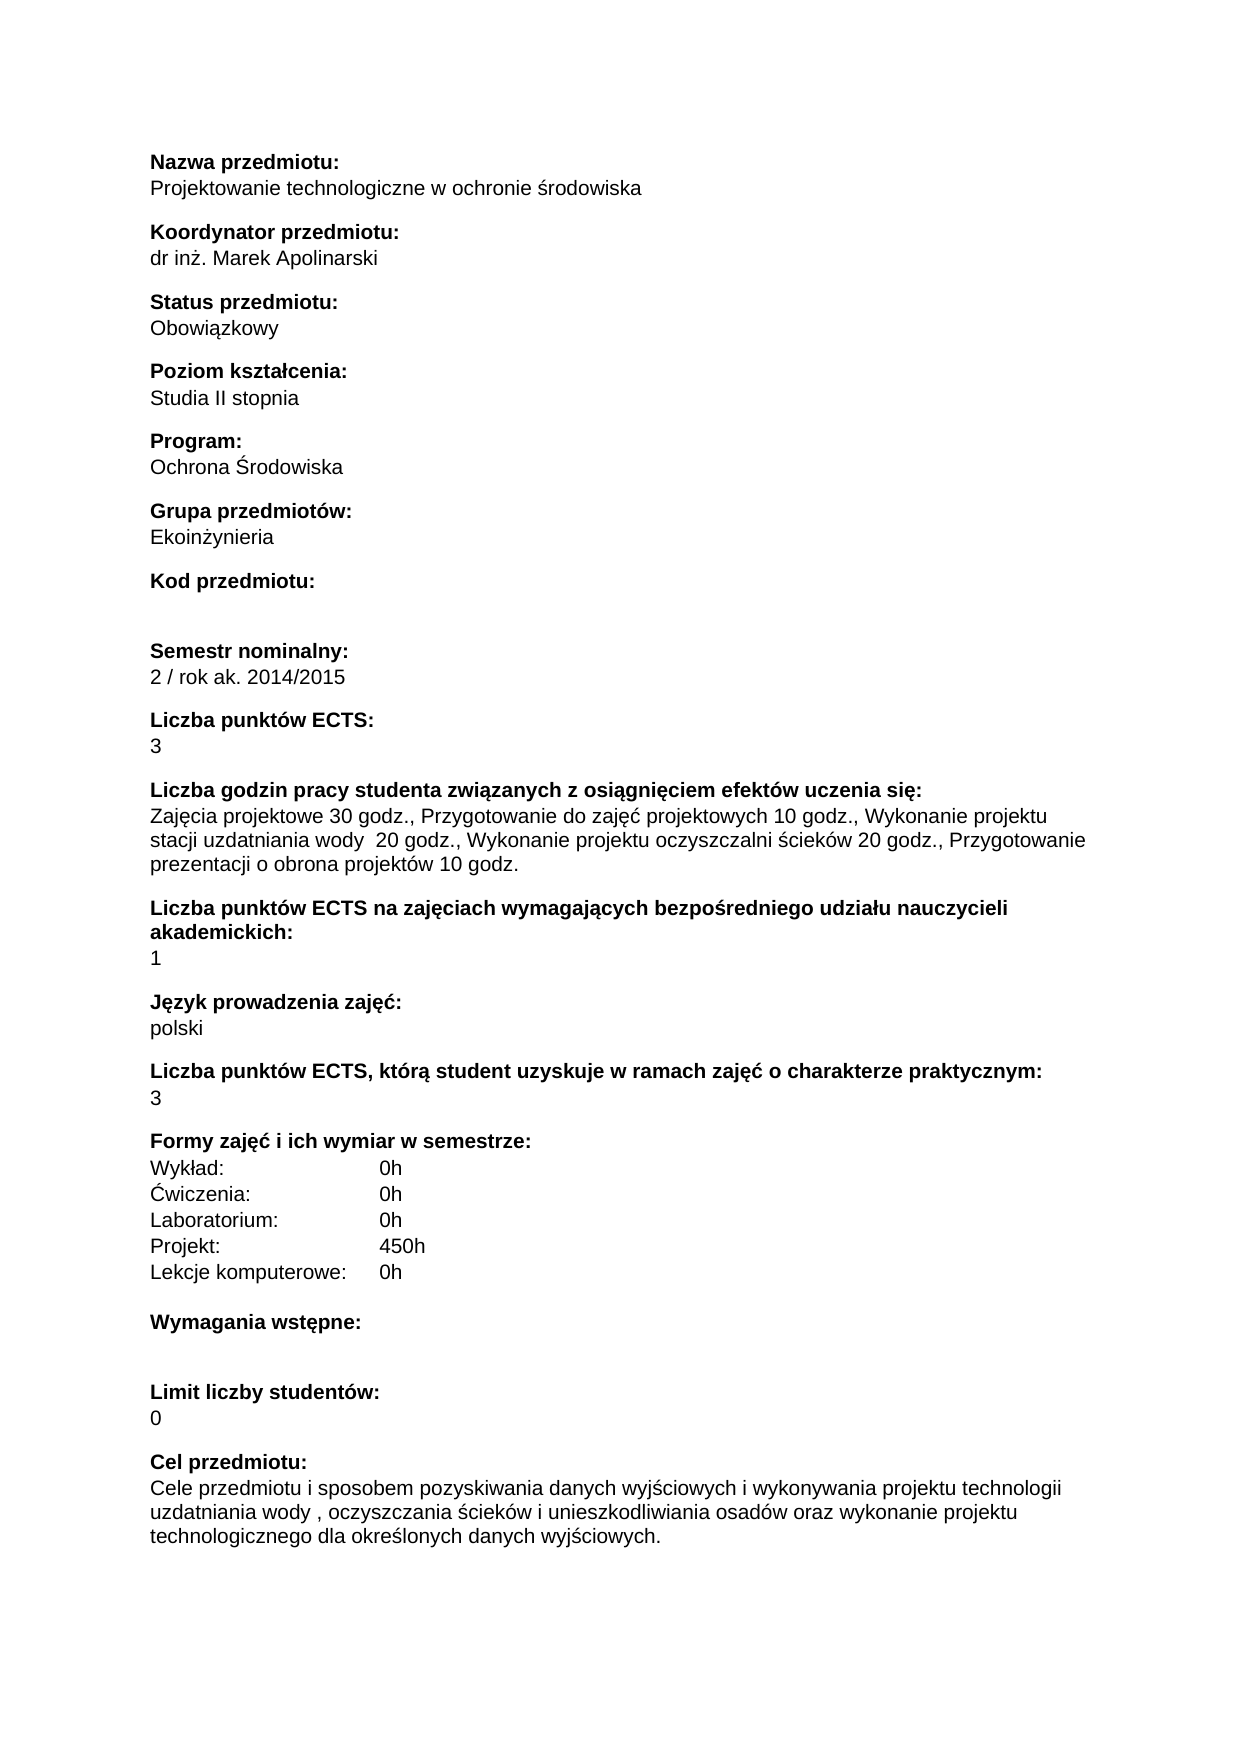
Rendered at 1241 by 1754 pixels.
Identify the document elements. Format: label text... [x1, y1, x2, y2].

text Formy zajęć i ich wymiar w semestrze: [150, 1129, 1090, 1153]
table_header Wykład: [140, 1156, 367, 1180]
text Semestr nominalny: [150, 638, 1090, 662]
table_header 0h [369, 1156, 597, 1180]
table_cell Projekt: [140, 1234, 367, 1258]
text 0 [150, 1406, 1090, 1430]
text 2 / rok ak. 2014/2015 [150, 664, 1090, 688]
text Wymagania wstępne: [150, 1310, 1090, 1334]
text Limit liczby studentów: [150, 1380, 1090, 1404]
text 3 [150, 1085, 1090, 1109]
text Cele przedmiotu i sposobem pozyskiwania danych wyjściowych i wykonywania projektu technologii uzdatniania wody , oczyszczania ścieków i unieszkodliwiania osadów oraz wykonanie projektu technologicznego dla określonych danych wyjściowych. [150, 1476, 1090, 1547]
text Studia II stopnia [150, 385, 1090, 409]
table_cell 0h [369, 1258, 597, 1284]
text Nazwa przedmiotu: [150, 150, 1090, 174]
text 3 [150, 734, 1090, 758]
text 1 [150, 946, 1090, 970]
table_cell Lekcje komputerowe: [140, 1260, 367, 1284]
text Liczba punktów ECTS na zajęciach wymagających bezpośredniego udziału nauczycieli akademickich: [150, 896, 1090, 944]
text Koordynator przedmiotu: [150, 220, 1090, 244]
text Status przedmiotu: [150, 289, 1090, 313]
text Grupa przedmiotów: [150, 499, 1090, 523]
text Liczba punktów ECTS, którą student uzyskuje w ramach zajęć o charakterze praktycznym: [150, 1059, 1090, 1083]
table_cell Laboratorium: [140, 1208, 367, 1232]
text Poziom kształcenia: [150, 359, 1090, 383]
text Cel przedmiotu: [150, 1449, 1090, 1473]
text Liczba punktów ECTS: [150, 708, 1090, 732]
text Kod przedmiotu: [150, 569, 1090, 593]
table_cell 0h [369, 1180, 597, 1206]
text Ochrona Środowiska [150, 455, 1090, 479]
text Program: [150, 429, 1090, 453]
text Obowiązkowy [150, 316, 1090, 339]
text dr inż. Marek Apolinarski [150, 246, 1090, 270]
text Zajęcia projektowe 30 godz., Przygotowanie do zajęć projektowych 10 godz., Wykonanie projektu stacji uzdatniania wody 20 godz., Wykonanie projektu oczyszczalni ścieków 20 godz., Przygotowanie prezentacji o obrona projektów 10 godz. [150, 804, 1090, 876]
text polski [150, 1016, 1090, 1039]
text Liczba godzin pracy studenta związanych z osiągnięciem efektów uczenia się: [150, 778, 1090, 802]
text Ekoinżynieria [150, 525, 1090, 549]
table_cell 450h [369, 1232, 597, 1258]
text Projektowanie technologiczne w ochronie środowiska [150, 176, 1090, 200]
table_cell Ćwiczenia: [140, 1182, 367, 1206]
text Język prowadzenia zajęć: [150, 989, 1090, 1013]
table_cell 0h [369, 1206, 597, 1232]
